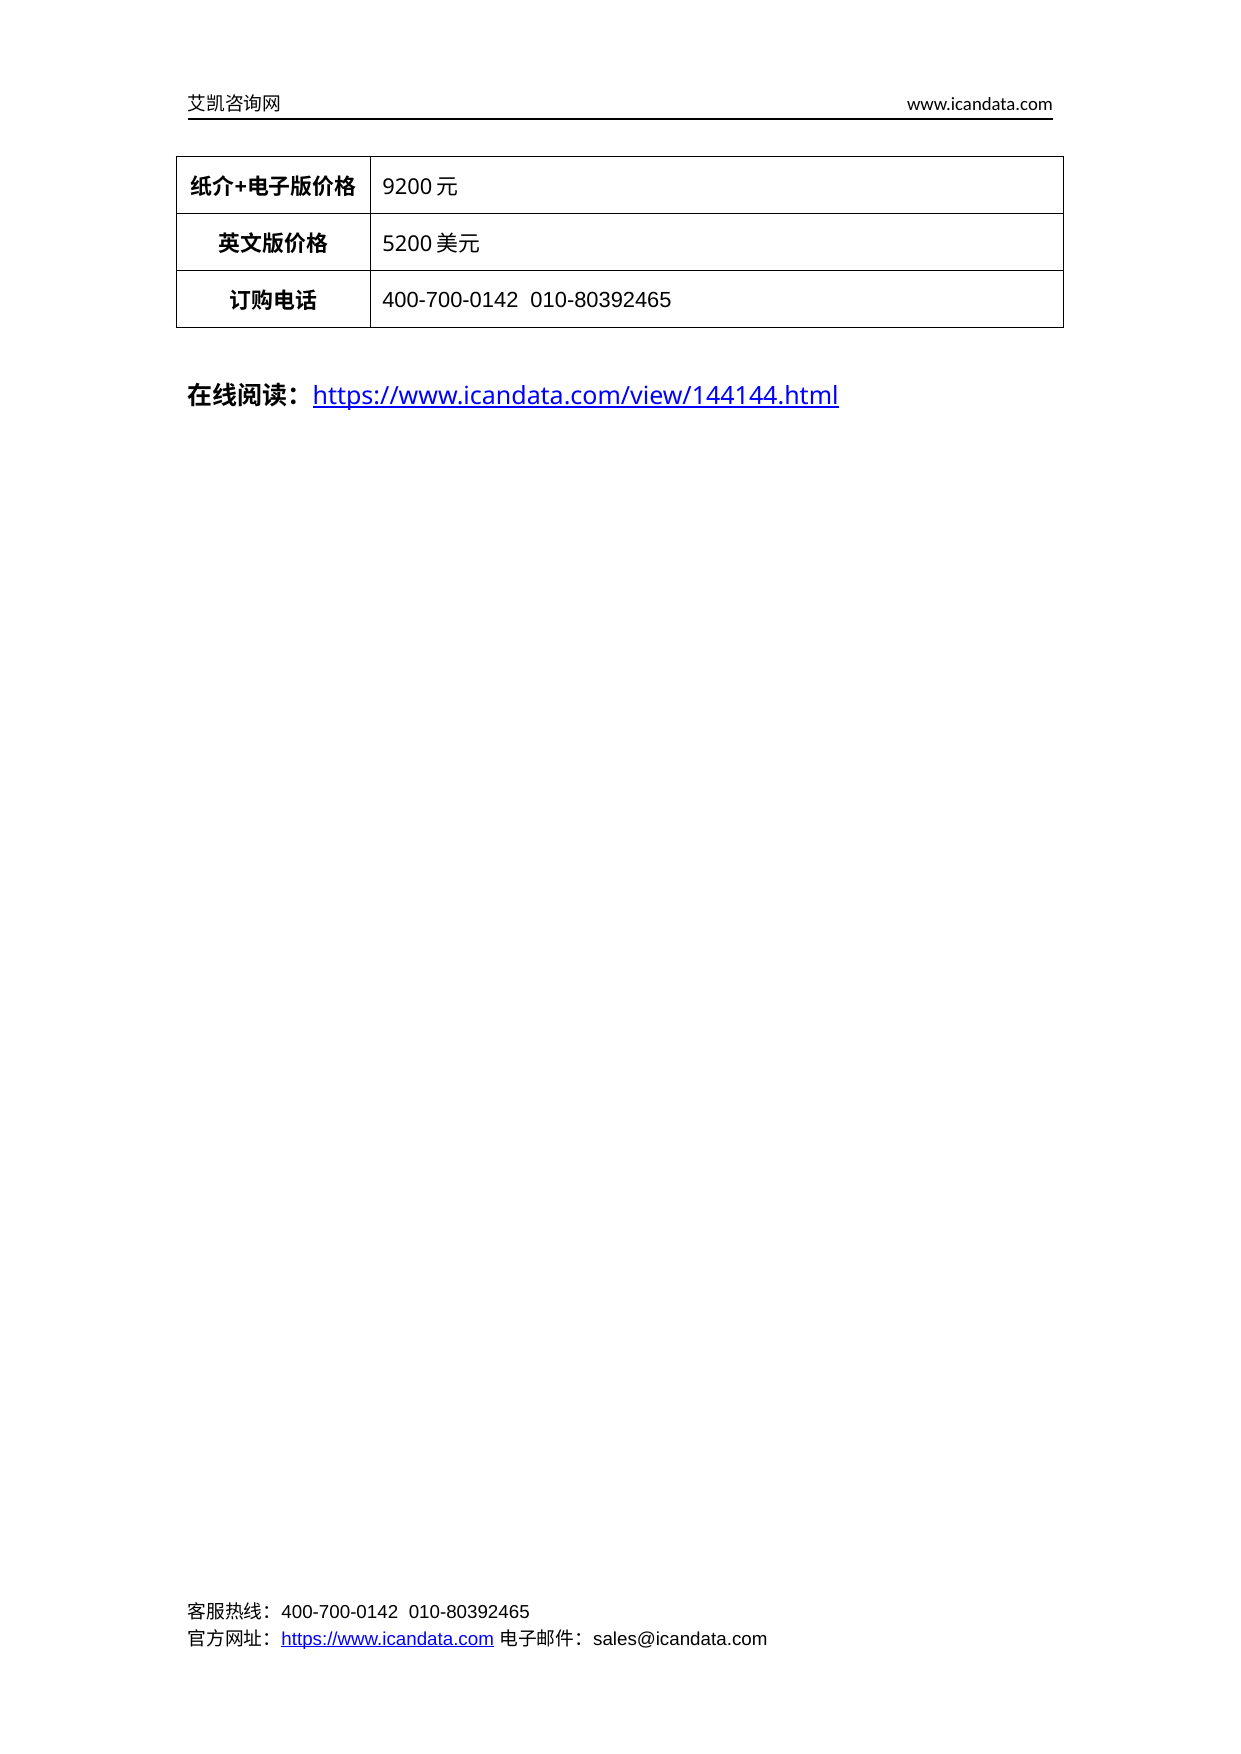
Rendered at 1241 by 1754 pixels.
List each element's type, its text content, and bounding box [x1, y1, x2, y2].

table_cell 400-700-0142 010-80392465 [371, 271, 1063, 327]
table_cell 纸介+电子版价格 [177, 157, 370, 213]
table_cell 英文版价格 [177, 214, 370, 270]
table_cell 5200美元 [371, 214, 1063, 270]
table_cell 订购电话 [177, 271, 370, 327]
table_cell 9200元 [371, 157, 1063, 213]
text 在线阅读：https://www.icandata.com/view/144144.html [187, 361, 1053, 426]
